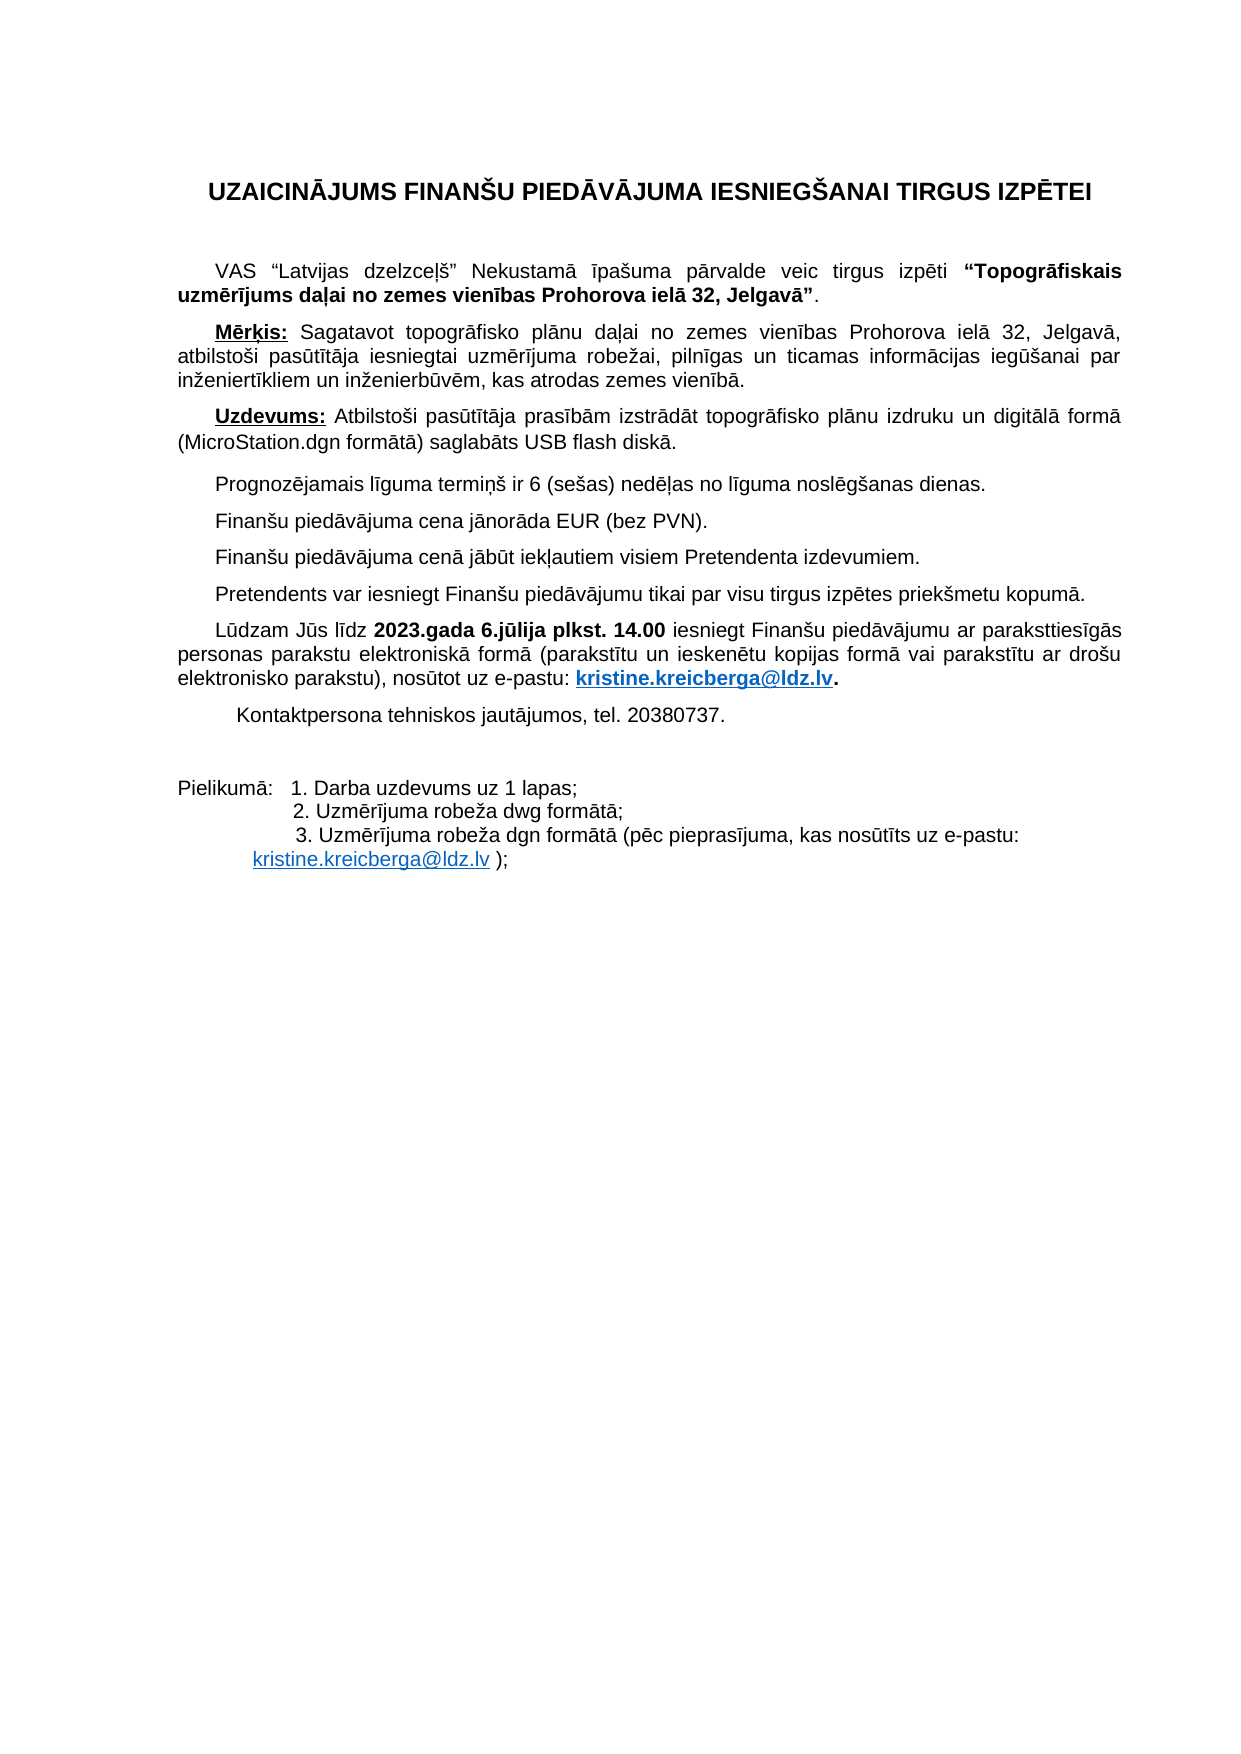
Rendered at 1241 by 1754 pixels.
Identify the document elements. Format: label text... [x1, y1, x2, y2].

list Uzdevums: Atbilstoši pasūtītāja prasībām izstrādāt topogrāfisko plānu izdruku un digitālā formā (MicroStation.dgn formātā) saglabāts USB flash diskā. [177, 404, 1122, 454]
text UZAICINĀJUMS FINANŠU PIEDĀVĀJUMA IESNIEGŠANAI TIRGUS IZPĒTEI [177, 177, 1122, 206]
text Kontaktpersona tehniskos jautājumos, tel. 20380737. [177, 702, 1122, 726]
text Lūdzam Jūs līdz 2023.gada 6.jūlija plkst. 14.00 iesniegt Finanšu piedāvājumu ar paraksttiesīgās personas parakstu elektroniskā formā (parakstītu un ieskenētu kopijas formā vai parakstītu ar drošu elektronisko parakstu), nosūtot uz e-pastu: kristine.kreicberga@ldz.lv. [177, 618, 1122, 690]
text Finanšu piedāvājuma cenā jābūt iekļautiem visiem Pretendenta izdevumiem. [177, 545, 1128, 569]
text Pretendents var iesniegt Finanšu piedāvājumu tikai par visu tirgus izpētes priekšmetu kopumā. [177, 582, 1128, 606]
text 3. Uzmērījuma robeža dgn formātā (pēc pieprasījuma, kas nosūtīts uz e-pastu: kristine.kreicberga@ldz.lv ); [252, 823, 1122, 871]
text 2. Uzmērījuma robeža dwg formātā; [177, 799, 1122, 823]
text Finanšu piedāvājuma cena jānorāda EUR (bez PVN). [177, 509, 1128, 533]
text Pielikumā: 1. Darba uzdevums uz 1 lapas; [177, 775, 1122, 799]
text Mērķis: Sagatavot topogrāfisko plānu daļai no zemes vienības Prohorova ielā 32, Jelgavā, atbilstoši pasūtītāja iesniegtai uzmērījuma robežai, pilnīgas un ticamas informācijas iegūšanai par inženiertīkliem un inženierbūvēm, kas atrodas zemes vienībā. [177, 319, 1122, 391]
text Prognozējamais līguma termiņš ir 6 (sešas) nedēļas no līguma noslēgšanas dienas. [177, 472, 1122, 496]
text VAS “Latvijas dzelzceļš” Nekustamā īpašuma pārvalde veic tirgus izpēti “Topogrāfiskais uzmērījums daļai no zemes vienības Prohorova ielā 32, Jelgavā”. [177, 259, 1122, 307]
